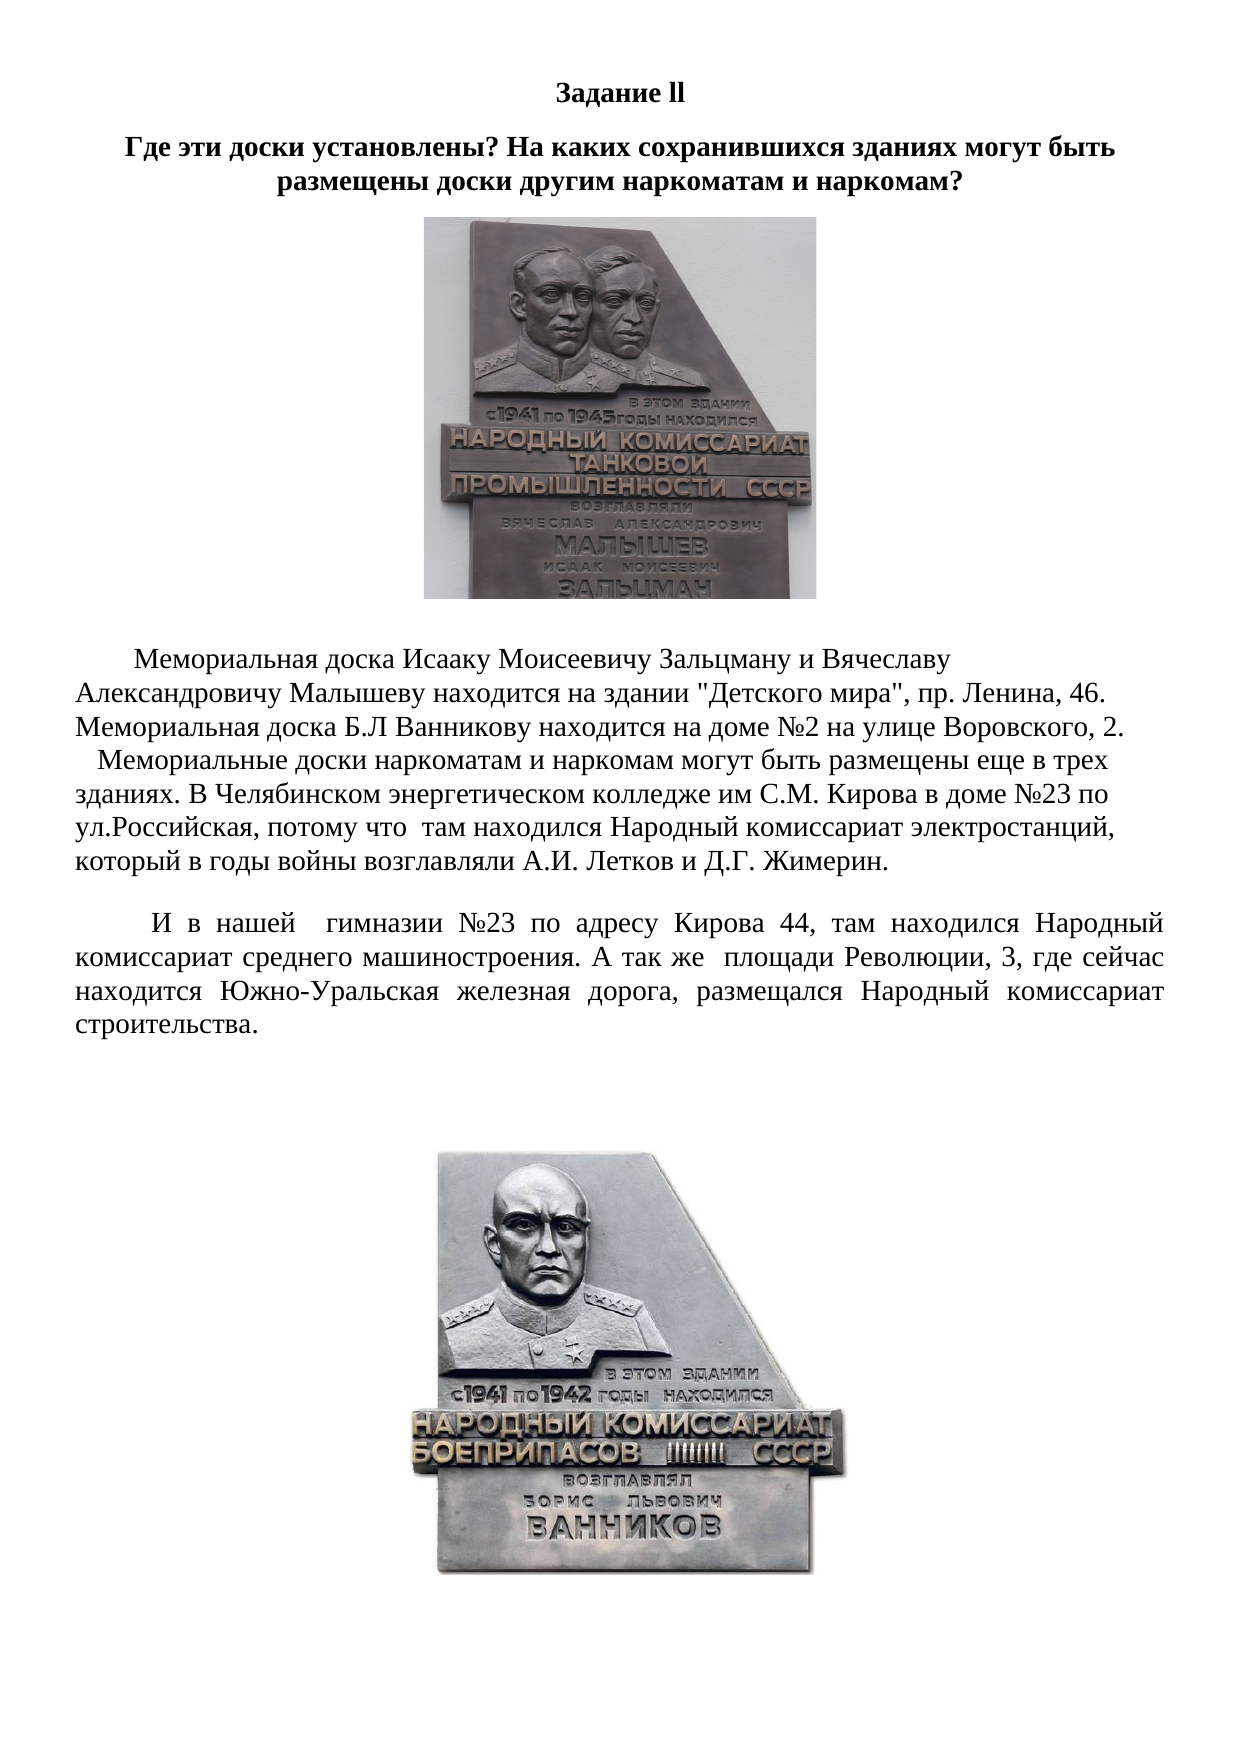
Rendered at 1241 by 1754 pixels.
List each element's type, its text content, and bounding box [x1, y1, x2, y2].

text И в нашей гимназии №23 по адресу Кирова 44, там находился Народный комиссариат среднего машиностроения. А так же площади Революции, 3, где сейчас находится Южно-Уральская железная дорога, размещался Народный комиссариат строительства. [75, 906, 1165, 1040]
text Где эти доски установлены? На каких сохранившихся зданиях могут быть размещены доски другим наркоматам и наркомам? [75, 129, 1165, 196]
text Мемориальная доска Исааку Моисеевичу Зальцману и Вячеславу Александровичу Малышеву находится на здании "Детского мира", пр. Ленина, 46. Мемориальная доска Б.Л Ванникову находится на доме №2 на улице Воровского, 2. Мемориальные доски наркоматам и наркомам могут быть размещены еще в трех зданиях. В Челябинском энергетическом колледже им С.М. Кирова в доме №23 по ул.Российская, потому что там находился Народный комиссариат электростанций, который в годы войны возглавляли А.И. Летков и Д.Г. Жимерин. [75, 642, 1165, 876]
picture [222, 1150, 1019, 1575]
text Задание ll [75, 75, 1165, 108]
picture [423, 217, 817, 599]
